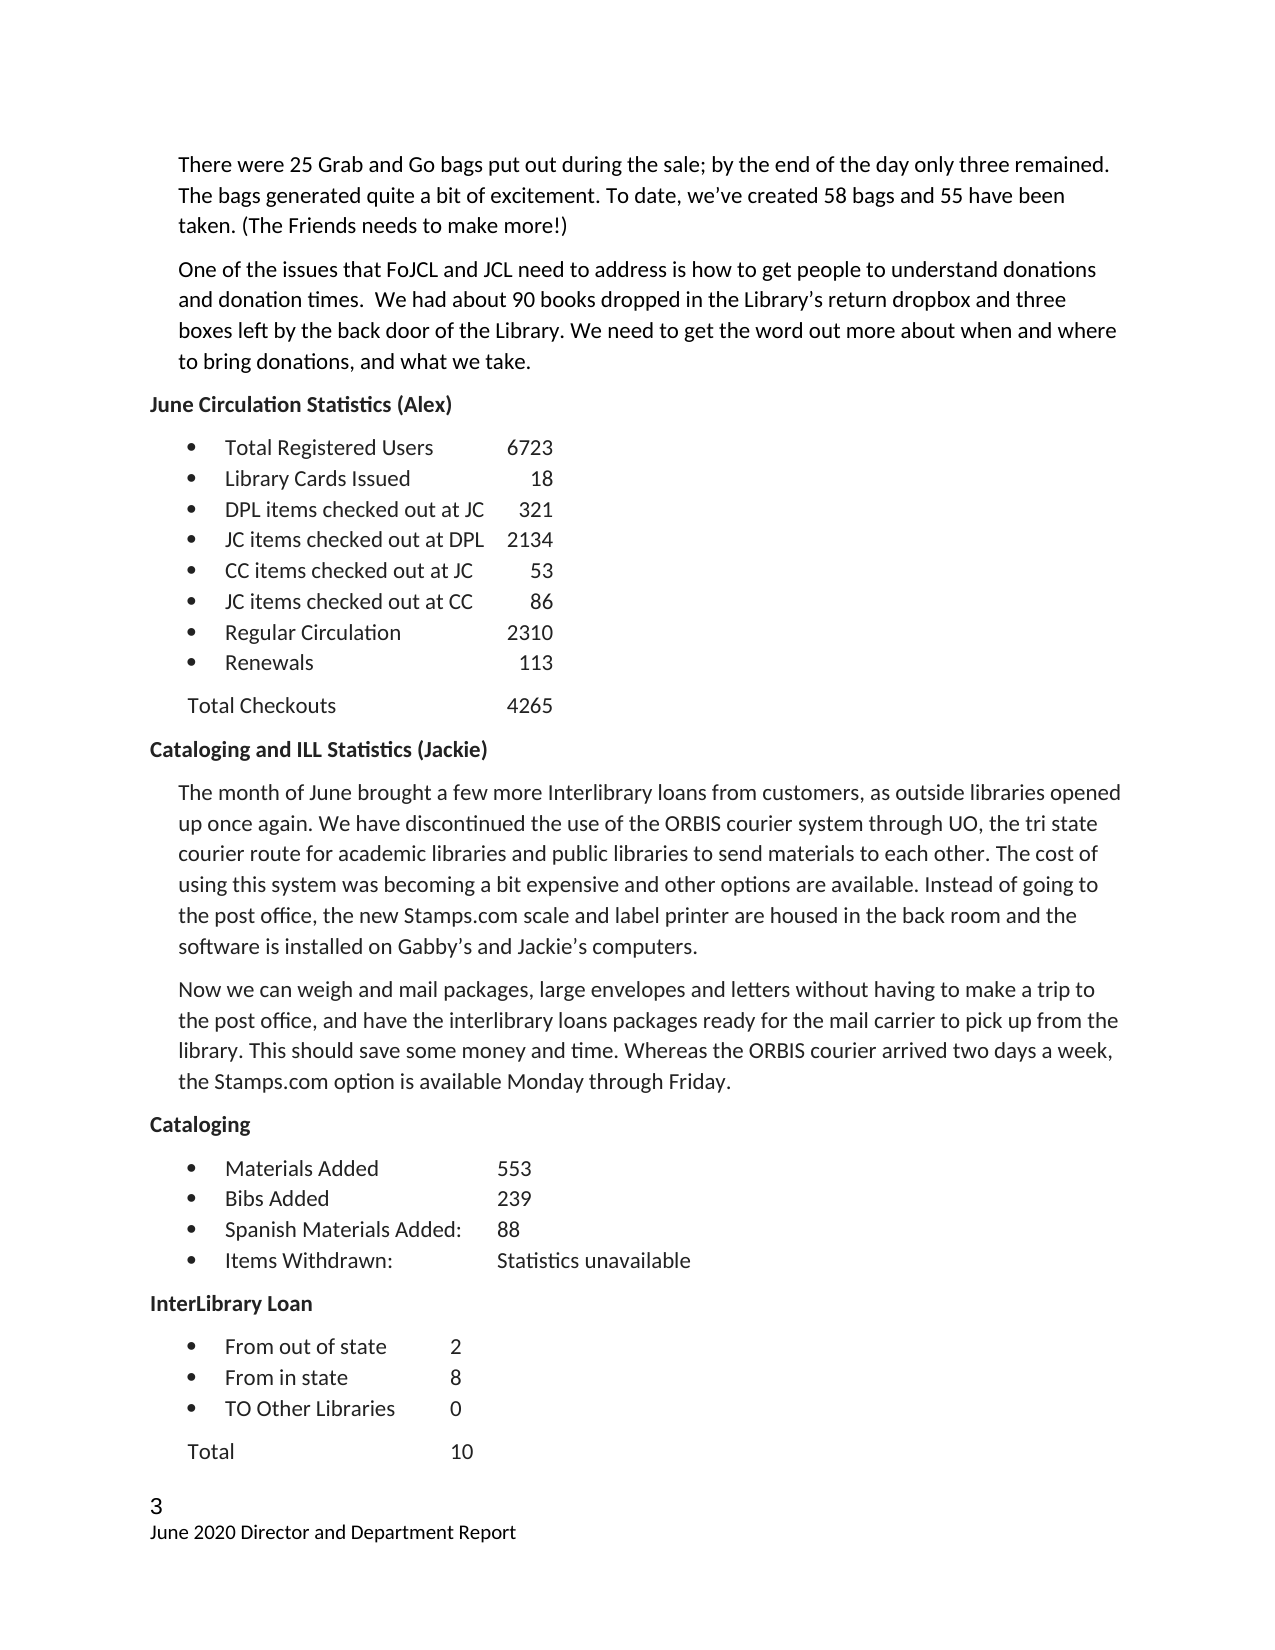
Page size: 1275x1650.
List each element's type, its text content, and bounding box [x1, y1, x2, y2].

text Cataloging and ILL Statistics (Jackie) [150, 735, 1125, 763]
list Total Registered Users 6723 [187, 433, 1125, 461]
text The month of June brought a few more Interlibrary loans from customers, as outside libraries opened up once again. We have discontinued the use of the ORBIS courier system through UO, the tri state courier route for academic libraries and public libraries to send materials to each other. The cost of using this system was becoming a bit expensive and other options are available. Instead of going to the post office, the new Stamps.com scale and label printer are housed in the back room and the software is installed on Gabby’s and Jackie’s computers. [178, 778, 1125, 960]
text Total Checkouts 4265 [187, 692, 1125, 720]
list JC items checked out at DPL 2134 [187, 526, 1125, 553]
list TO Other Libraries 0 [187, 1394, 1125, 1422]
list From in state 8 [187, 1363, 1125, 1391]
text There were 25 Grab and Go bags put out during the sale; by the end of the day only three remained. The bags generated quite a bit of excitement. To date, we’ve created 58 bags and 55 have been taken. (The Friends needs to make more!) [178, 150, 1125, 239]
list From out of state 2 [187, 1332, 1125, 1360]
text Cataloging [150, 1110, 1125, 1138]
list Renewals 113 [187, 648, 1125, 676]
text June Circulation Statistics (Alex) [150, 390, 1125, 418]
list CC items checked out at JC 53 [187, 556, 1125, 584]
list Library Cards Issued 18 [187, 464, 1125, 492]
text InterLibrary Loan [150, 1289, 1125, 1317]
text Total 10 [150, 1437, 1125, 1465]
list Materials Added 553 [187, 1154, 1125, 1182]
text One of the issues that FoJCL and JCL need to address is how to get people to understand donations and donation times. We had about 90 books dropped in the Library’s return dropbox and three boxes left by the back door of the Library. We need to get the word out more about when and where to bring donations, and what we take. [178, 255, 1125, 375]
list Bibs Added 239 [187, 1184, 1125, 1212]
list Regular Circulation 2310 [187, 618, 1125, 646]
text Now we can weigh and mail packages, large envelopes and letters without having to make a trip to the post office, and have the interlibrary loans packages ready for the mail carrier to pick up from the library. This should save some money and time. Whereas the ORBIS courier arrived two days a week, the Stamps.com option is available Monday through Friday. [178, 975, 1125, 1095]
list DPL items checked out at JC 321 [187, 495, 1125, 523]
list Spanish Materials Added: 88 [187, 1215, 1125, 1243]
list Items Withdrawn: Statistics unavailable [187, 1246, 1125, 1274]
list JC items checked out at CC 86 [187, 587, 1125, 615]
